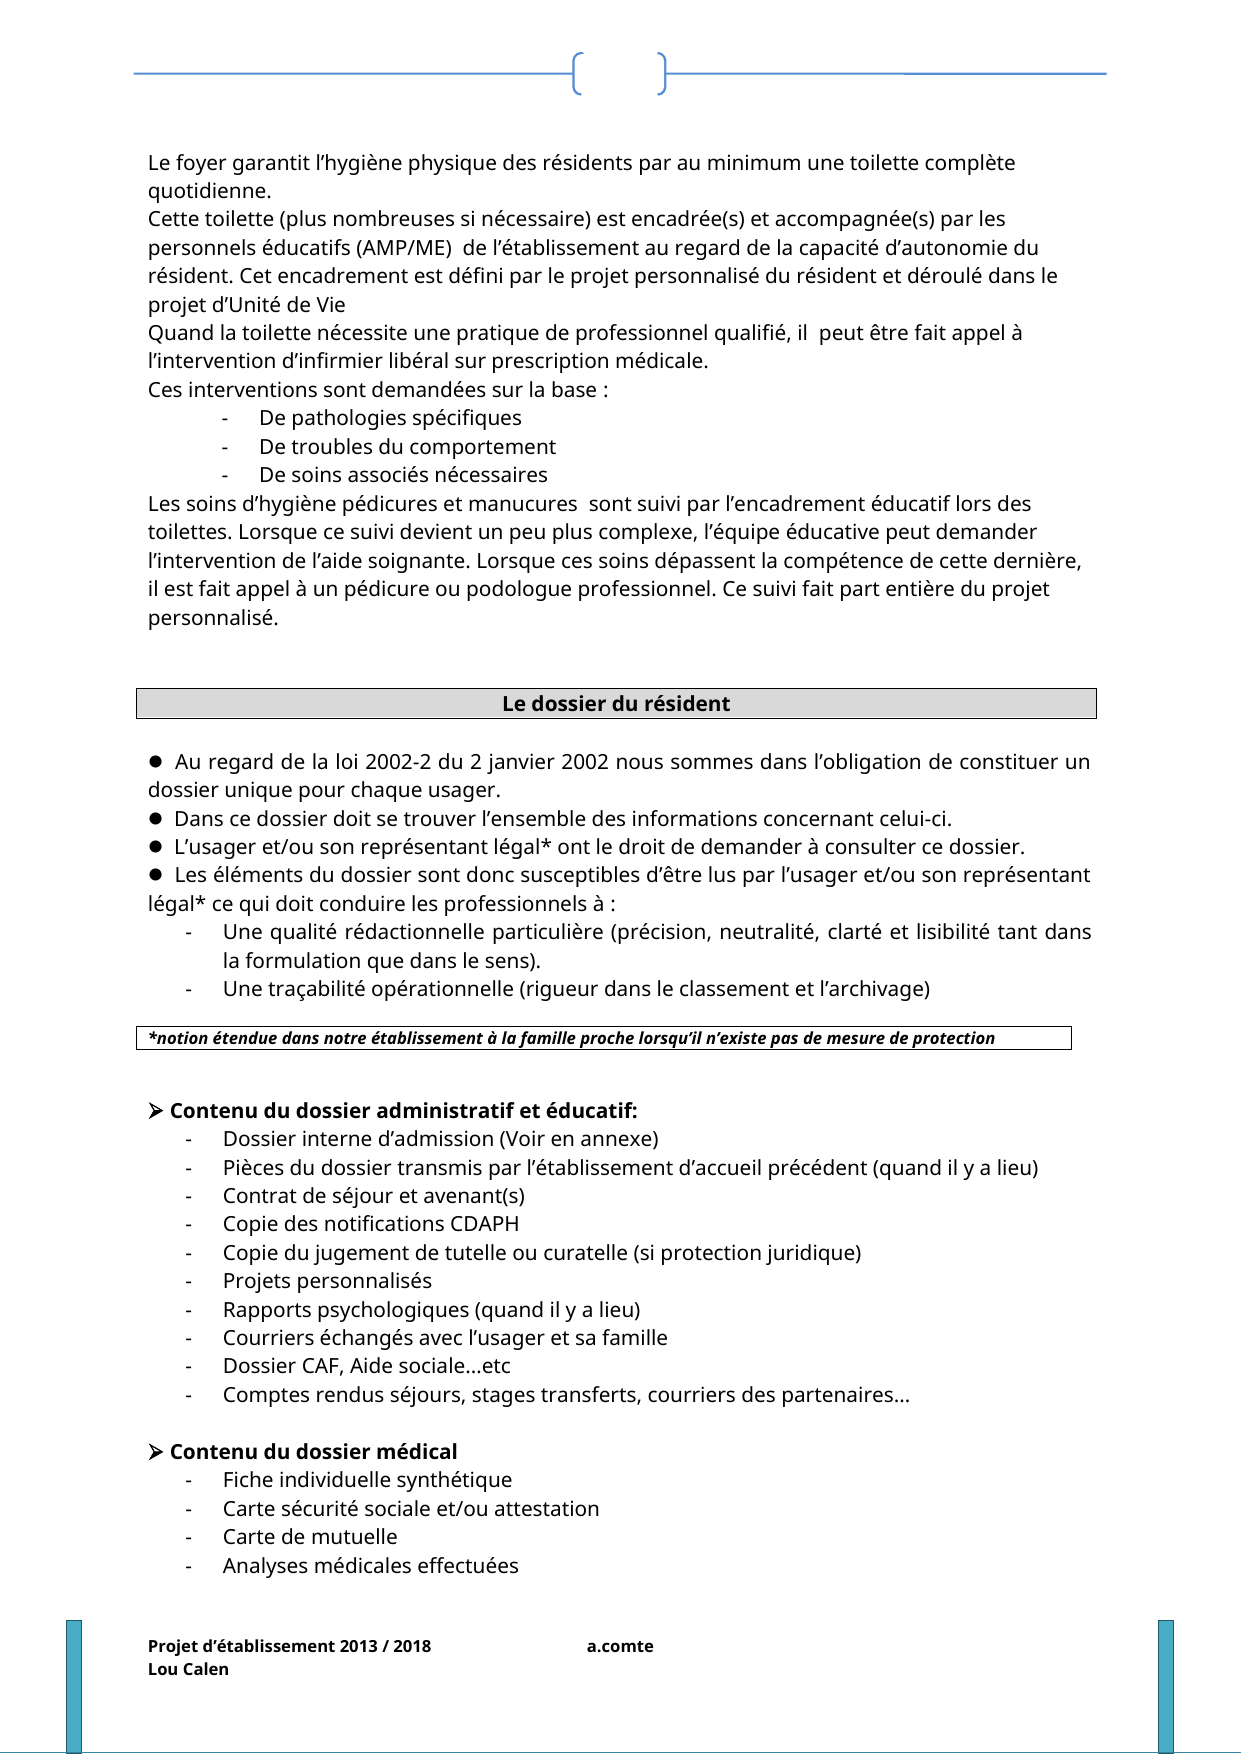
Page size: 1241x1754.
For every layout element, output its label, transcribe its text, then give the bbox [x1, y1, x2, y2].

list Dossier CAF, Aide sociale…etc [185, 1352, 1093, 1380]
text Les soins d’hygiène pédicures et manucures sont suivi par l’encadrement éducatif lors des toilettes. Lorsque ce suivi devient un peu plus complexe, l’équipe éducative peut demander l’intervention de l’aide soignante. Lorsque ces soins dépassent la compétence de cette dernière, il est fait appel à un pédicure ou podologue professionnel. Ce suivi fait part entière du projet personnalisé. [148, 489, 1093, 631]
text Au regard de la loi 2002-2 du 2 janvier 2002 nous sommes dans l’obligation de constituer un dossier unique pour chaque usager. [148, 747, 1093, 804]
list Carte sécurité sociale et/ou attestation [185, 1494, 1093, 1522]
list Copie des notifications CDAPH [185, 1209, 1093, 1238]
list Fiche individuelle synthétique [185, 1465, 1093, 1494]
list Analyses médicales effectuées [185, 1551, 1093, 1579]
text Les éléments du dossier sont donc susceptibles d’être lus par l’usager et/ou son représentant légal* ce qui doit conduire les professionnels à : [148, 861, 1093, 917]
text Ces interventions sont demandées sur la base : [148, 375, 1093, 403]
list Comptes rendus séjours, stages transferts, courriers des partenaires… [185, 1380, 1093, 1408]
list Pièces du dossier transmis par l’établissement d’accueil précédent (quand il y a lieu) [185, 1153, 1093, 1181]
list De troubles du comportement [221, 432, 1093, 460]
list De pathologies spécifiques [221, 403, 1093, 432]
list Carte de mutuelle [185, 1522, 1093, 1551]
list Dossier interne d’admission (Voir en annexe) [185, 1124, 1093, 1153]
text Contenu du dossier administratif et éducatif: [148, 1096, 1093, 1124]
table_header *notion étendue dans notre établissement à la famille proche lorsqu’il n’existe pas de mesure de protection [137, 1027, 1071, 1049]
text Le foyer garantit l’hygiène physique des résidents par au minimum une toilette complète quotidienne. [148, 148, 1093, 204]
list Projets personnalisés [185, 1266, 1093, 1295]
text Cette toilette (plus nombreuses si nécessaire) est encadrée(s) et accompagnée(s) par les personnels éducatifs (AMP/ME) de l’établissement au regard de la capacité d’autonomie du résident. Cet encadrement est défini par le projet personnalisé du résident et déroulé dans le projet d’Unité de Vie [148, 204, 1093, 318]
table_header Le dossier du résident [137, 689, 1096, 717]
list Courriers échangés avec l’usager et sa famille [185, 1323, 1093, 1352]
list Contrat de séjour et avenant(s) [185, 1181, 1093, 1209]
list Une qualité rédactionnelle particulière (précision, neutralité, clarté et lisibilité tant dans la formulation que dans le sens). [185, 917, 1093, 974]
list Une traçabilité opérationnelle (rigueur dans le classement et l’archivage) [185, 974, 1093, 1003]
list Copie du jugement de tutelle ou curatelle (si protection juridique) [185, 1238, 1093, 1266]
text Quand la toilette nécessite une pratique de professionnel qualifié, il peut être fait appel à l’intervention d’infirmier libéral sur prescription médicale. [148, 318, 1093, 375]
text Contenu du dossier médical [148, 1437, 1093, 1465]
list De soins associés nécessaires [221, 460, 1093, 489]
list Rapports psychologiques (quand il y a lieu) [185, 1295, 1093, 1323]
text L’usager et/ou son représentant légal* ont le droit de demander à consulter ce dossier. [148, 832, 1093, 861]
text Dans ce dossier doit se trouver l’ensemble des informations concernant celui-ci. [148, 804, 1093, 832]
